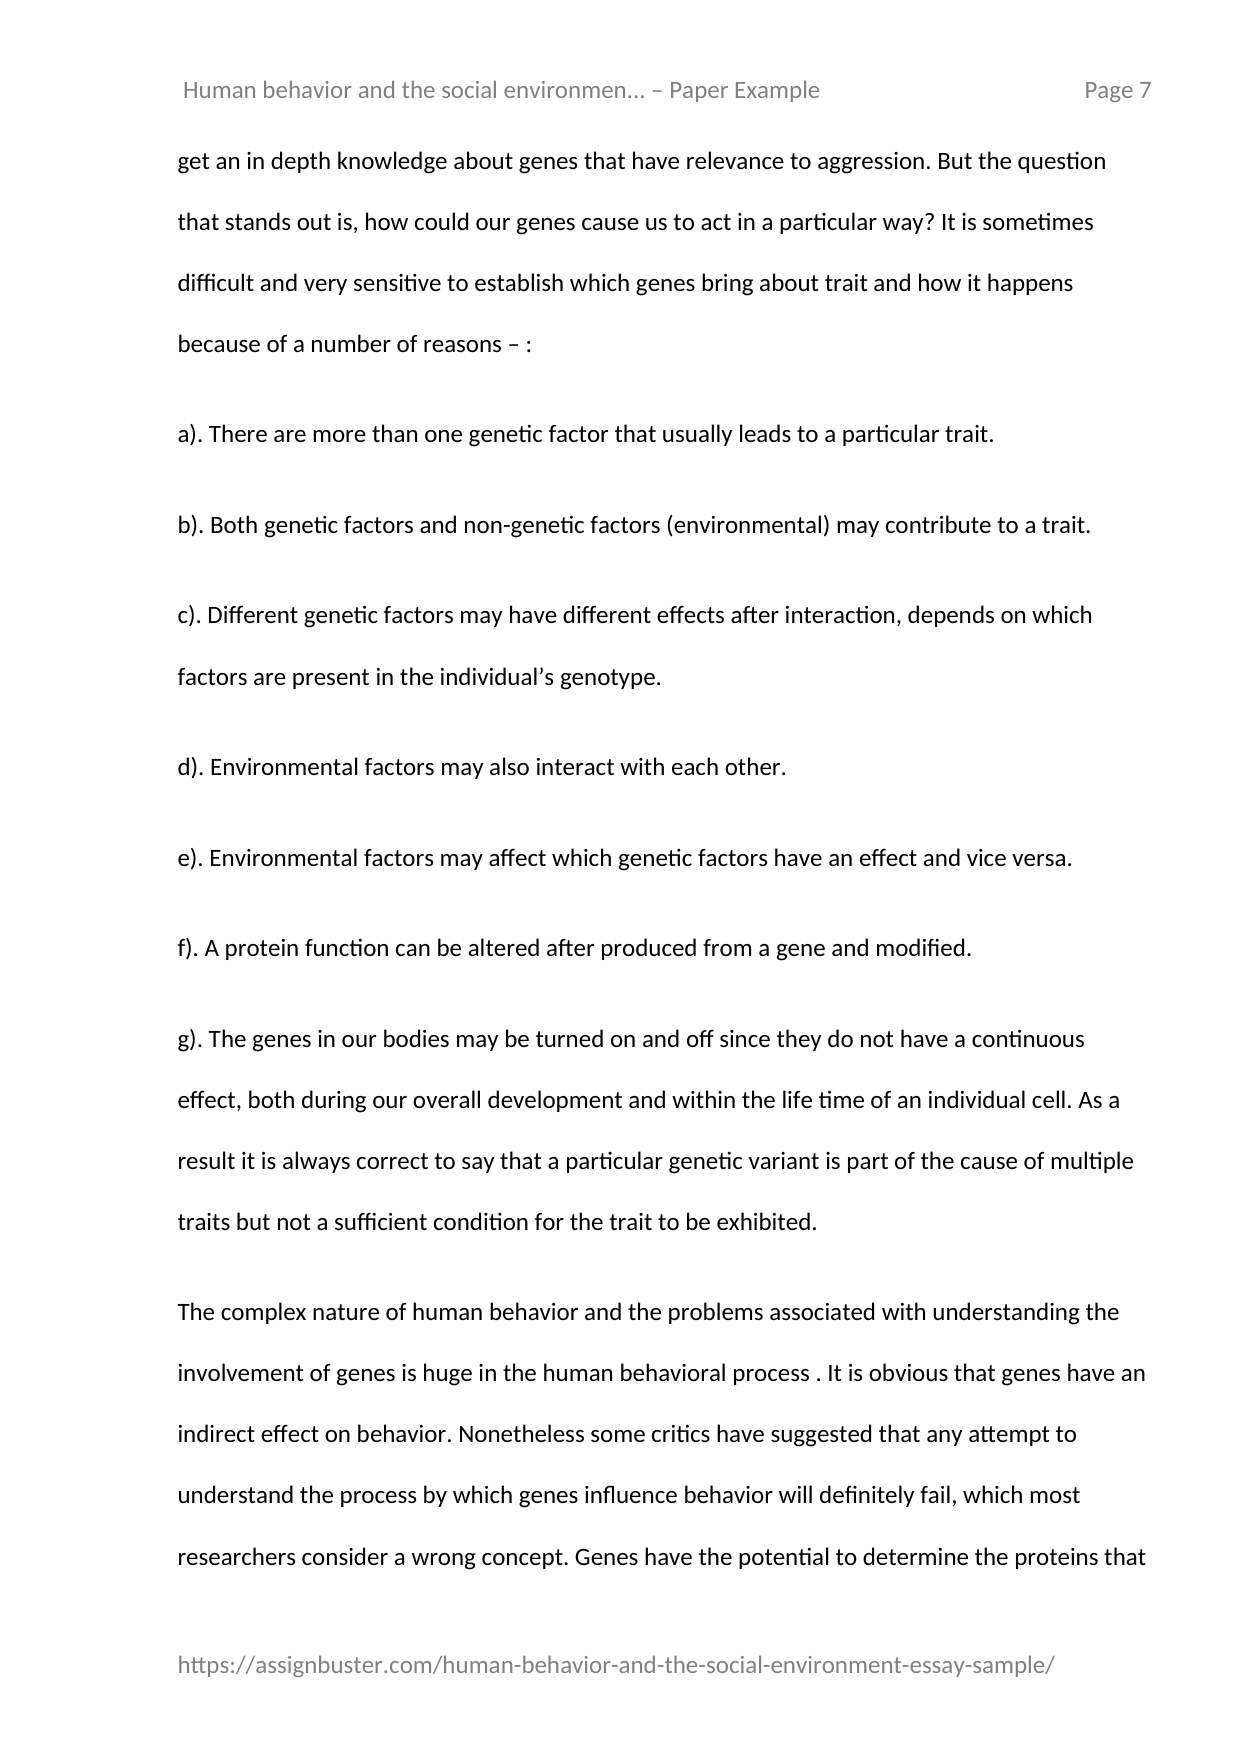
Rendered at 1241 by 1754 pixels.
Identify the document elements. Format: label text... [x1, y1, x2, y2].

text d). Environmental factors may also interact with each other. [177, 751, 1152, 782]
text g). The genes in our bodies may be turned on and off since they do not have a continuous effect, both during our overall development and within the life time of an individual cell. As a result it is always correct to say that a particular genetic variant is part of the cause of multiple traits but not a sufficient condition for the trait to be exhibited. [177, 1023, 1152, 1236]
text f). A protein function can be altered after produced from a gene and modified. [177, 932, 1152, 963]
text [177, 145, 1152, 359]
text c). Different genetic factors may have different effects after interaction, depends on which factors are present in the individual’s genotype. [177, 600, 1152, 691]
text b). Both genetic factors and non-genetic factors (environmental) may contribute to a trait. [177, 509, 1152, 540]
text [177, 1296, 1152, 1571]
text e). Environmental factors may affect which genetic factors have an effect and vice versa. [177, 842, 1152, 872]
text a). There are more than one genetic factor that usually leads to a particular trait. [177, 419, 1152, 449]
